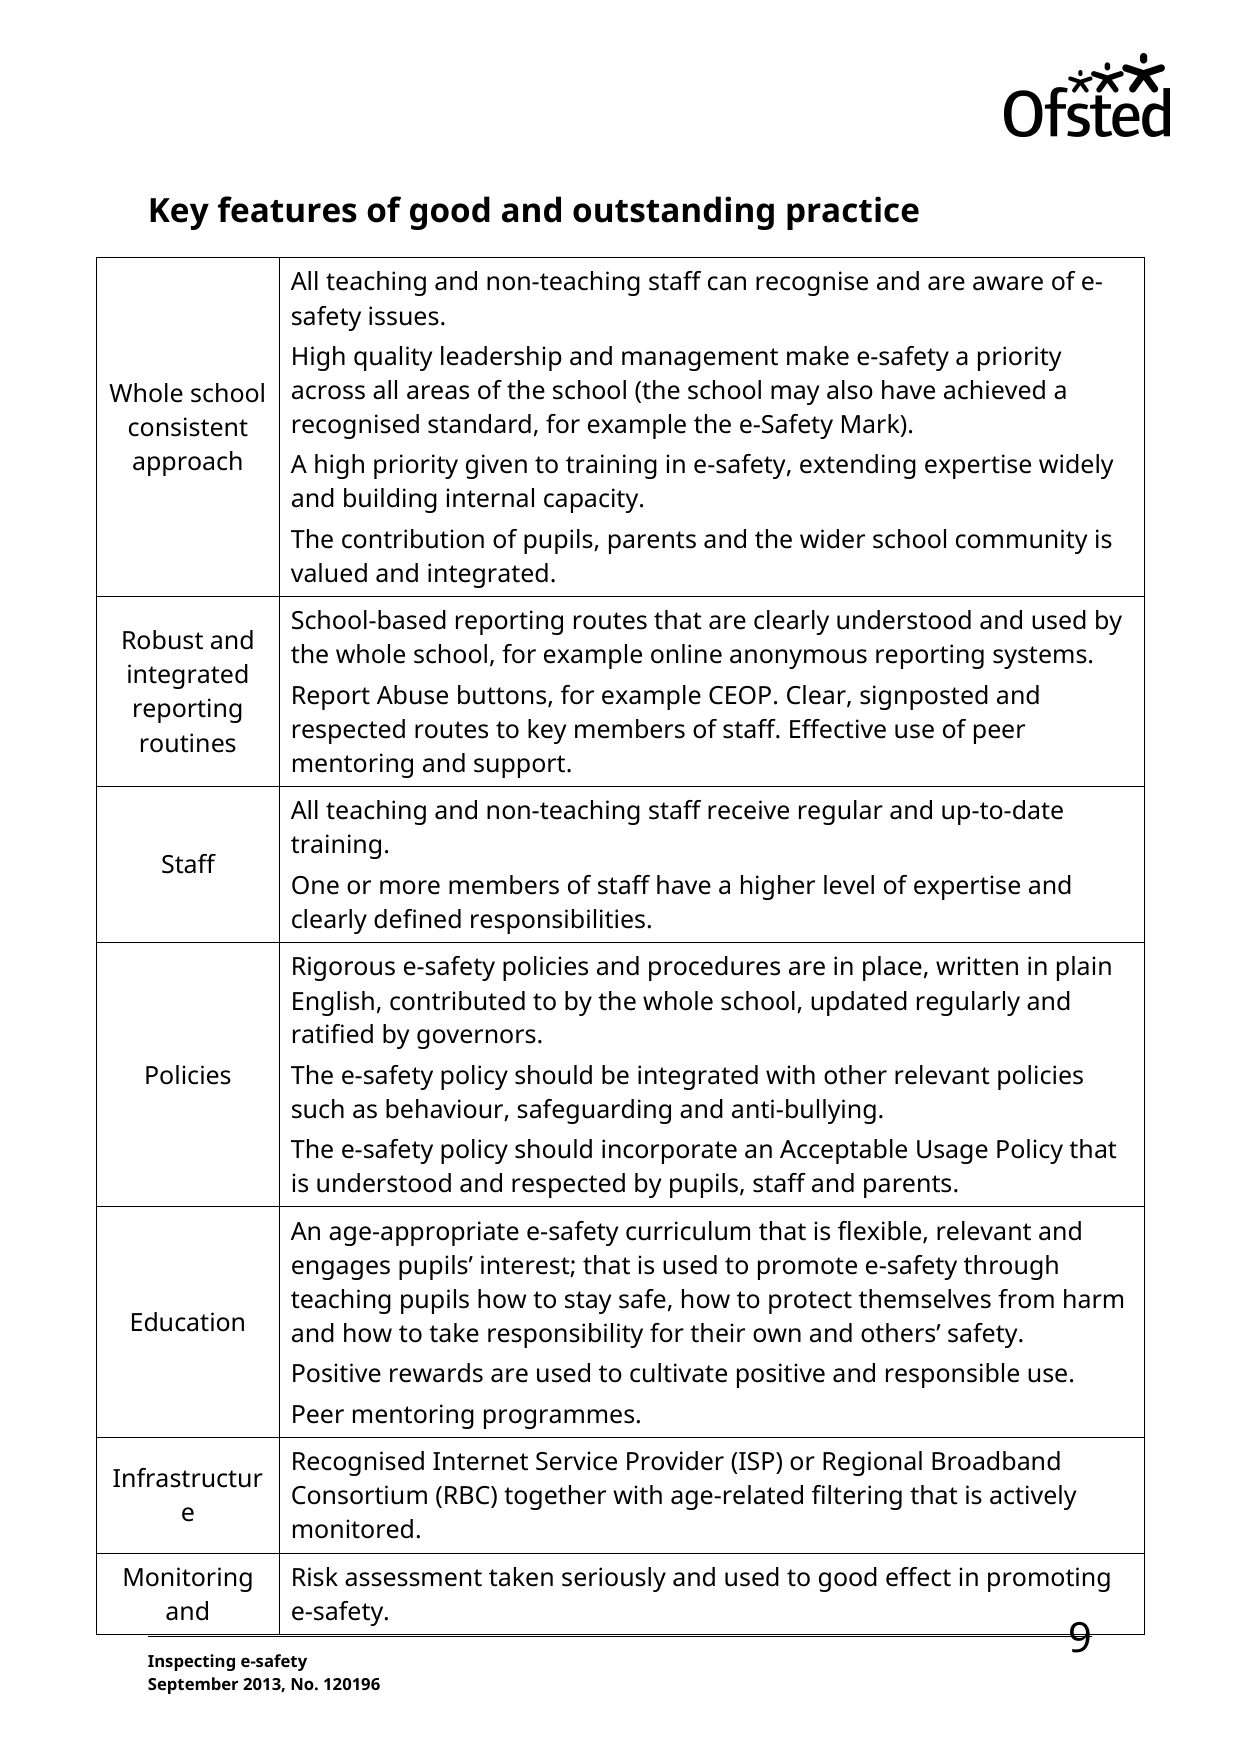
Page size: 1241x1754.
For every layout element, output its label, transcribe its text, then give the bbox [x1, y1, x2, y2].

table_cell Robust and integrated reporting routines [97, 597, 279, 786]
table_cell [280, 1554, 1144, 1634]
table_cell An age-appropriate e-safety curriculum that is flexible, relevant and engages pupils’ interest; that is used to promote e-safety through teaching pupils how to stay safe, how to protect themselves from harm and how to take responsibility for their own and others’ safety. Positive rewards are used to cultivate positive and responsible use. Peer mentoring programmes. [280, 1207, 1144, 1437]
table_cell Recognised Internet Service Provider (ISP) or Regional Broadband Consortium (RBC) together with age-related filtering that is actively monitored. [280, 1438, 1144, 1552]
table_header All teaching and non-teaching staff can recognise and are aware of e-safety issues. High quality leadership and management make e-safety a priority across all areas of the school (the school may also have achieved a recognised standard, for example the e-Safety Mark). A high priority given to training in e-safety, extending expertise widely and building internal capacity. The contribution of pupils, parents and the wider school community is valued and integrated. [280, 258, 1144, 596]
table_header Whole school consistent approach [97, 258, 279, 596]
subtitle Key features of good and outstanding practice [148, 186, 1092, 232]
table_cell Rigorous e-safety policies and procedures are in place, written in plain English, contributed to by the whole school, updated regularly and ratified by governors. The e-safety policy should be integrated with other relevant policies such as behaviour, safeguarding and anti-bullying. The e-safety policy should incorporate an Acceptable Usage Policy that is understood and respected by pupils, staff and parents. [280, 943, 1144, 1206]
table_cell Policies [97, 943, 279, 1206]
table_cell Education [97, 1207, 279, 1437]
table_cell All teaching and non-teaching staff receive regular and up-to-date training. One or more members of staff have a higher level of expertise and clearly defined responsibilities. [280, 787, 1144, 942]
table_cell School-based reporting routes that are clearly understood and used by the whole school, for example online anonymous reporting systems. Report Abuse buttons, for example CEOP. Clear, signposted and respected routes to key members of staff. Effective use of peer mentoring and support. [280, 597, 1144, 786]
table_cell Infrastructure [97, 1438, 279, 1552]
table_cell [97, 1554, 279, 1634]
table_cell Staff [97, 787, 279, 942]
picture [1004, 53, 1170, 137]
